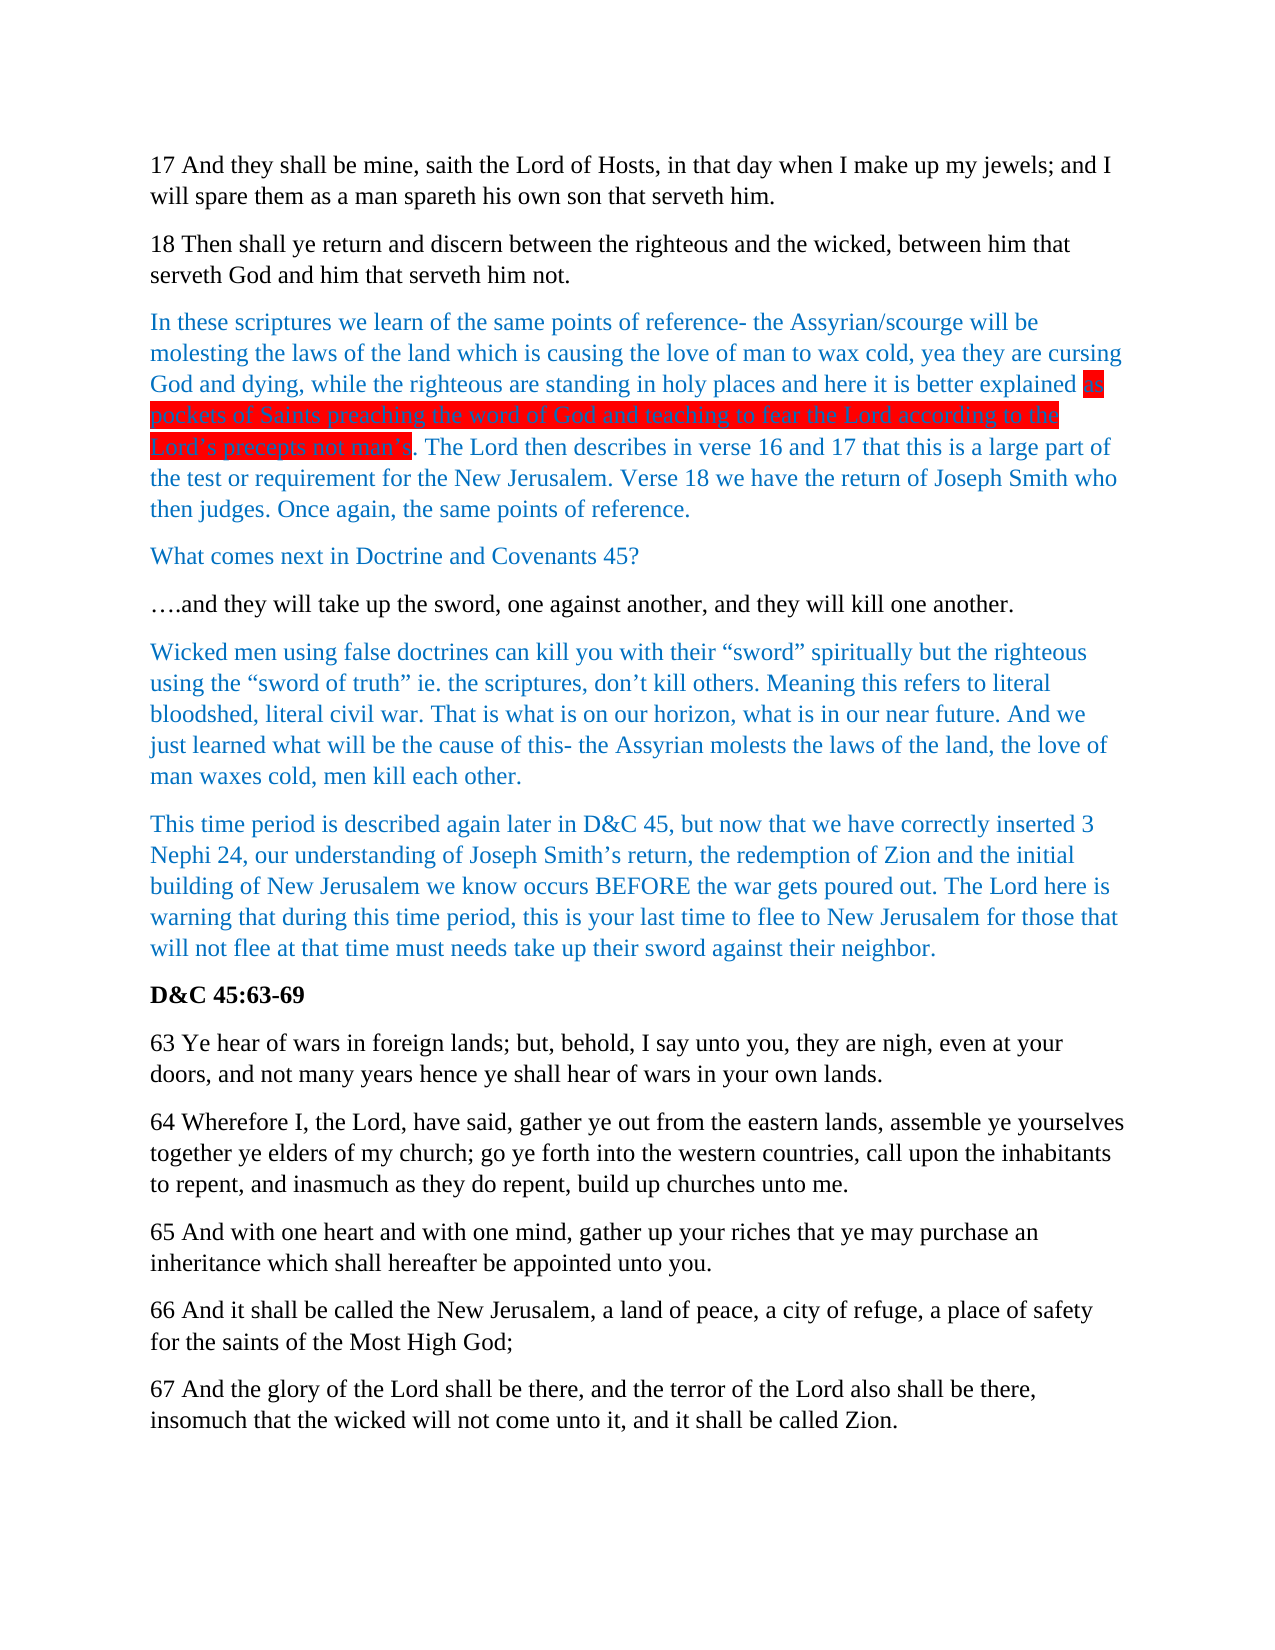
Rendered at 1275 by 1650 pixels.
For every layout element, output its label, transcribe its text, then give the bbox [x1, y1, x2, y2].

text This time period is described again later in D&C 45, but now that we have correctly inserted 3 Nephi 24, our understanding of Joseph Smith’s return, the redemption of Zion and the initial building of New Jerusalem we know occurs BEFORE the war gets poured out. The Lord here is warning that during this time period, this is your last time to flee to New Jerusalem for those that will not flee at that time must needs take up their sword against their neighbor. [150, 809, 1125, 962]
text What comes next in Doctrine and Covenants 45? [150, 541, 1125, 570]
text 64 Wherefore I, the Lord, have said, gather ye out from the eastern lands, assemble ye yourselves together ye elders of my church; go ye forth into the western countries, call upon the inhabitants to repent, and inasmuch as they do repent, build up churches unto me. [150, 1107, 1125, 1198]
text 63 Ye hear of wars in foreign lands; but, behold, I say unto you, they are nigh, even at your doors, and not many years hence ye shall hear of wars in your own lands. [150, 1028, 1125, 1088]
text 66 And it shall be called the New Jerusalem, a land of peace, a city of refuge, a place of safety for the saints of the Most High God; [150, 1296, 1125, 1355]
text 17 And they shall be mine, saith the Lord of Hosts, in that day when I make up my jewels; and I will spare them as a man spareth his own son that serveth him. [150, 150, 1125, 210]
text ….and they will take up the sword, one against another, and they will kill one another. [150, 589, 1125, 618]
text In these scriptures we learn of the same points of reference- the Assyrian/scourge will be molesting the laws of the land which is causing the love of man to wax cold, yea they are cursing God and dying, while the righteous are standing in holy places and here it is better explained as pockets of Saints preaching the word of God and teaching to fear the Lord according to the Lord’s precepts not man’s. The Lord then describes in verse 16 and 17 that this is a large part of the test or requirement for the New Jerusalem. Verse 18 we have the return of Joseph Smith who then judges. Once again, the same points of reference. [150, 307, 1125, 522]
text Wicked men using false doctrines can kill you with their “sword” spiritually but the righteous using the “sword of truth” ie. the scriptures, don’t kill others. Meaning this refers to literal bloodshed, literal civil war. That is what is on our horizon, what is in our near future. And we just learned what will be the cause of this- the Assyrian molests the laws of the land, the love of man waxes cold, men kill each other. [150, 637, 1125, 790]
text 67 And the glory of the Lord shall be there, and the terror of the Lord also shall be there, insomuch that the wicked will not come unto it, and it shall be called Zion. [150, 1374, 1125, 1434]
text 18 Then shall ye return and discern between the righteous and the wicked, between him that serveth God and him that serveth him not. [150, 229, 1125, 288]
text 65 And with one heart and with one mind, gather up your riches that ye may purchase an inheritance which shall hereafter be appointed unto you. [150, 1217, 1125, 1277]
text D&C 45:63-69 [150, 981, 1125, 1009]
